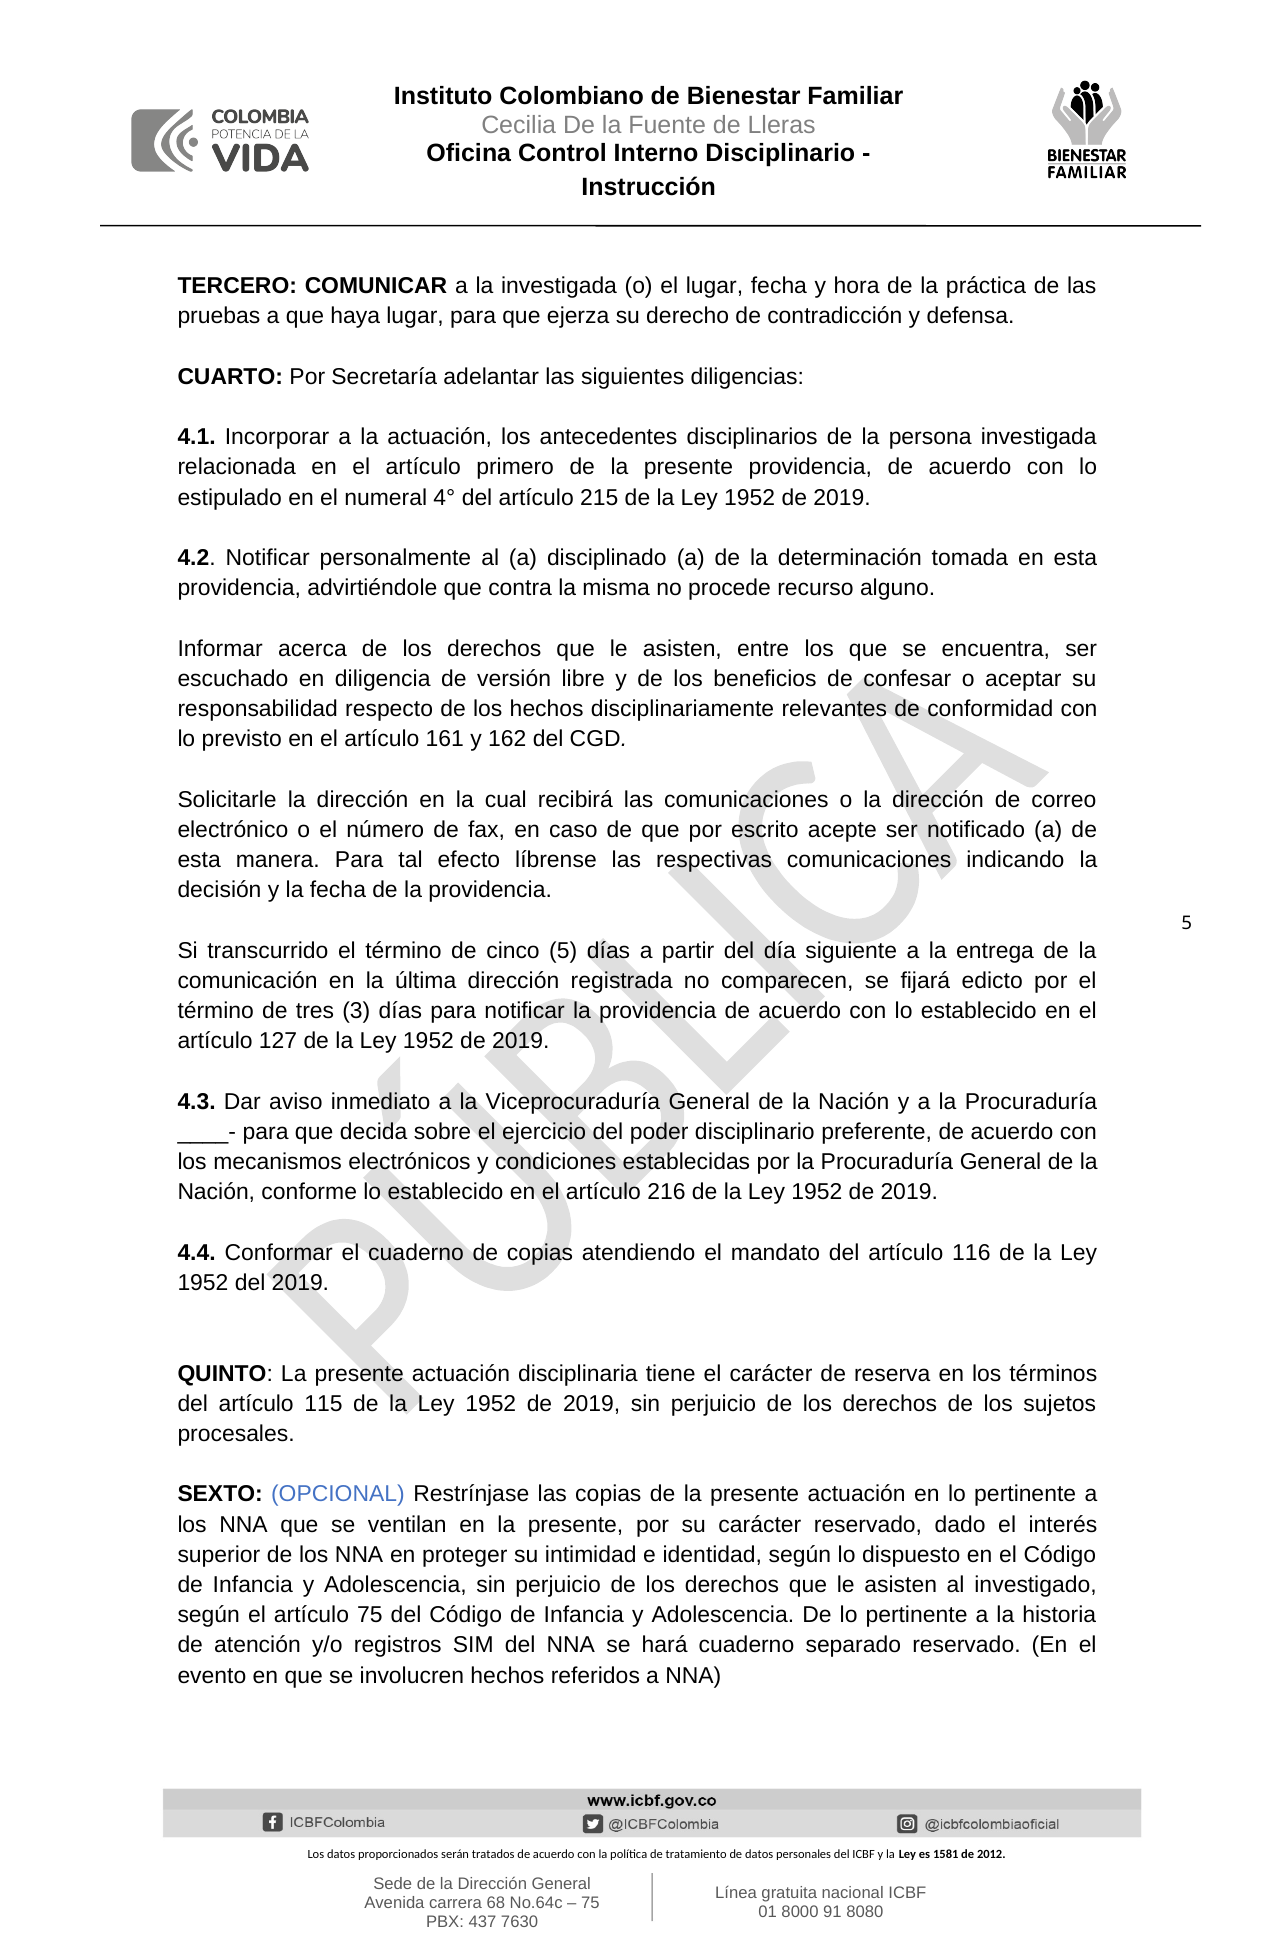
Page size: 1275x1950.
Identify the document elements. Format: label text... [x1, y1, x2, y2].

picture [160, 1768, 1143, 1941]
text Si transcurrido el término de cinco (5) días a partir del día siguiente a la entrega de la comunicación en la última dirección registrada no comparecen, se fijará edicto por el término de tres (3) días para notificar la providencia de acuerdo con lo establecido en el artículo 127 de la Ley 1952 de 2019. [177, 937, 1098, 1054]
text SEXTO: (OPCIONAL) Restrínjase las copias de la presente actuación en lo pertinente a los NNA que se ventilan en la presente, por su carácter reservado, dado el interés superior de los NNA en proteger su intimidad e identidad, según lo dispuesto en el Código de Infancia y Adolescencia, sin perjuicio de los derechos que le asisten al investigado, según el artículo 75 del Código de Infancia y Adolescencia. De lo pertinente a la historia de atención y/o registros SIM del NNA se hará cuaderno separado reservado. (En el evento en que se involucren hechos referidos a NNA) [177, 1480, 1098, 1688]
text Informar acerca de los derechos que le asisten, entre los que se encuentra, ser escuchado en diligencia de versión libre y de los beneficios de confesar o aceptar su responsabilidad respecto de los hechos disciplinariamente relevantes de conformidad con lo previsto en el artículo 161 y 162 del CGD. [177, 634, 1098, 752]
picture [1039, 75, 1135, 184]
text QUINTO: La presente actuación disciplinaria tiene el carácter de reserva en los términos del artículo 115 de la Ley 1952 de 2019, sin perjuicio de los derechos de los sujetos procesales. [177, 1359, 1098, 1446]
text CUARTO: Por Secretaría adelantar las siguientes diligencias: [177, 363, 1098, 389]
picture [119, 97, 321, 185]
text 4.2. Notificar personalmente al (a) disciplinado (a) de la determinación tomada en esta providencia, advirtiéndole que contra la misma no procede recurso alguno. [177, 544, 1098, 601]
text TERCERO: COMUNICAR a la investigada (o) el lugar, fecha y hora de la práctica de las pruebas a que haya lugar, para que ejerza su derecho de contradicción y defensa. [177, 272, 1098, 329]
text 4.4. Conformar el cuaderno de copias atendiendo el mandato del artículo 116 de la Ley 1952 del 2019. [177, 1239, 1098, 1295]
text 4.1. Incorporar a la actuación, los antecedentes disciplinarios de la persona investigada relacionada en el artículo primero de la presente providencia, de acuerdo con lo estipulado en el numeral 4° del artículo 215 de la Ley 1952 de 2019. [177, 423, 1098, 510]
text Solicitarle la dirección en la cual recibirá las comunicaciones o la dirección de correo electrónico o el número de fax, en caso de que por escrito acepte ser notificado (a) de esta manera. Para tal efecto líbrense las respectivas comunicaciones indicando la decisión y la fecha de la providencia. [177, 786, 1098, 903]
text 4.3. Dar aviso inmediato a la Viceprocuraduría General de la Nación y a la Procuraduría ____- para que decida sobre el ejercicio del poder disciplinario preferente, de acuerdo con los mecanismos electrónicos y condiciones establecidas por la Procuraduría General de la Nación, conforme lo establecido en el artículo 216 de la Ley 1952 de 2019. [177, 1088, 1098, 1205]
